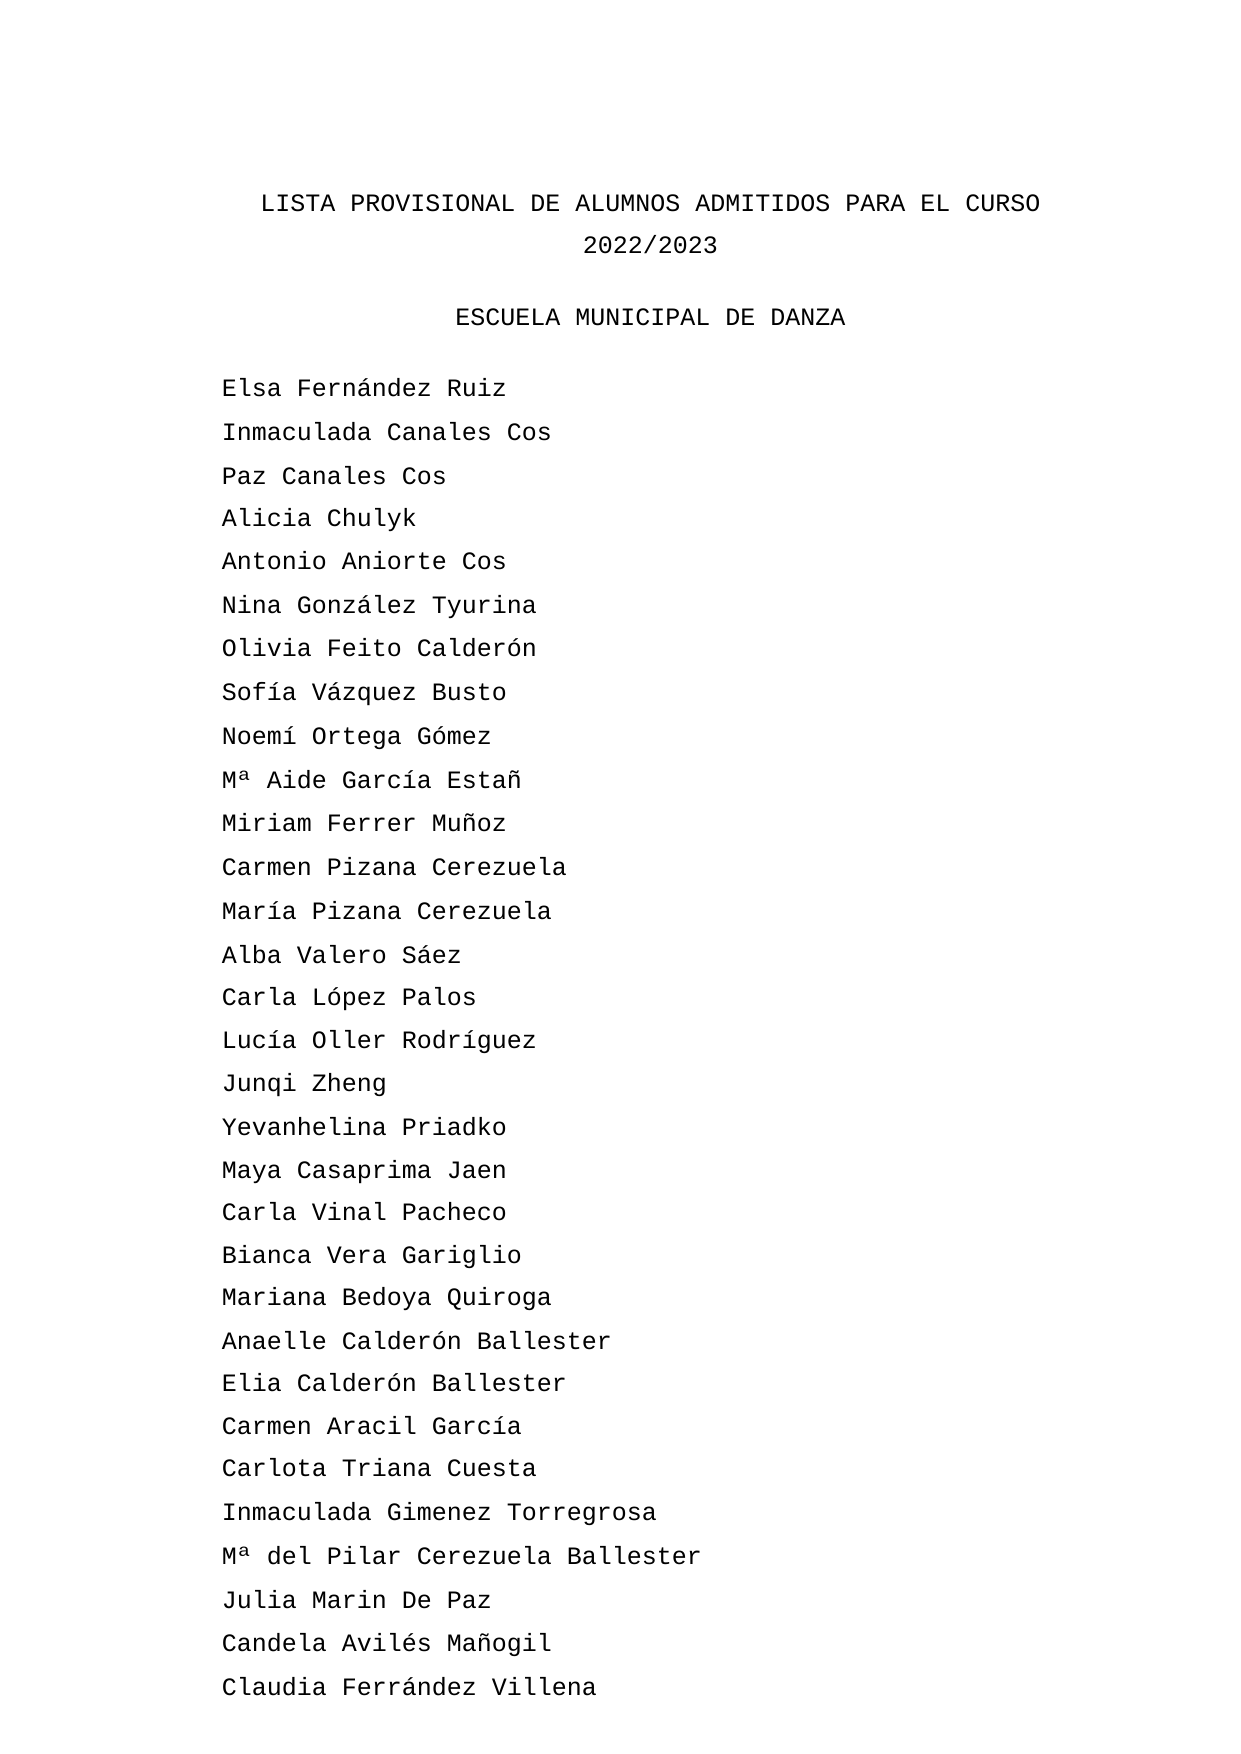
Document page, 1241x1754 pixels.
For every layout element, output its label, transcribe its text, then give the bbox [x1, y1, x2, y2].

text Candela Avilés Mañogil [222, 1631, 1079, 1659]
text Noemí Ortega Gómez [222, 723, 1079, 752]
text Carmen Pizana Cerezuela [222, 855, 1079, 883]
text Elsa Fernández Ruiz [222, 376, 1079, 404]
text Inmaculada Gimenez Torregrosa [222, 1500, 1079, 1528]
text Junqi Zheng [222, 1071, 1079, 1099]
text ESCUELA MUNICIPAL DE DANZA [222, 304, 1079, 333]
text LISTA PROVISIONAL DE ALUMNOS ADMITIDOS PARA EL CURSO 2022/2023 [222, 148, 1079, 261]
text Miriam Ferrer Muñoz [222, 811, 1079, 839]
text Paz Canales Cos Alicia Chulyk Antonio Aniorte Cos [222, 463, 1079, 577]
text Alba Valero Sáez Carla López Palos Lucía Oller Rodríguez [222, 942, 1079, 1056]
text Inmaculada Canales Cos [222, 420, 1079, 448]
text Claudia Ferrández Villena [222, 1675, 1079, 1703]
text María Pizana Cerezuela [222, 898, 1079, 927]
text Yevanhelina Priadko Maya Casaprima Jaen Carla Vinal Pacheco Bianca Vera Gariglio Mariana Bedoya Quiroga [222, 1115, 1079, 1313]
text Sofía Vázquez Busto [222, 680, 1079, 708]
text Olivia Feito Calderón [222, 636, 1079, 664]
text Julia Marin De Paz [222, 1587, 1079, 1616]
text Nina González Tyurina [222, 592, 1079, 621]
text Mª del Pilar Cerezuela Ballester [222, 1543, 1079, 1572]
text Anaelle Calderón Ballester Elia Calderón Ballester Carmen Aracil García Carlota Triana Cuesta [222, 1328, 1079, 1484]
text Mª Aide García Estañ [222, 767, 1079, 796]
